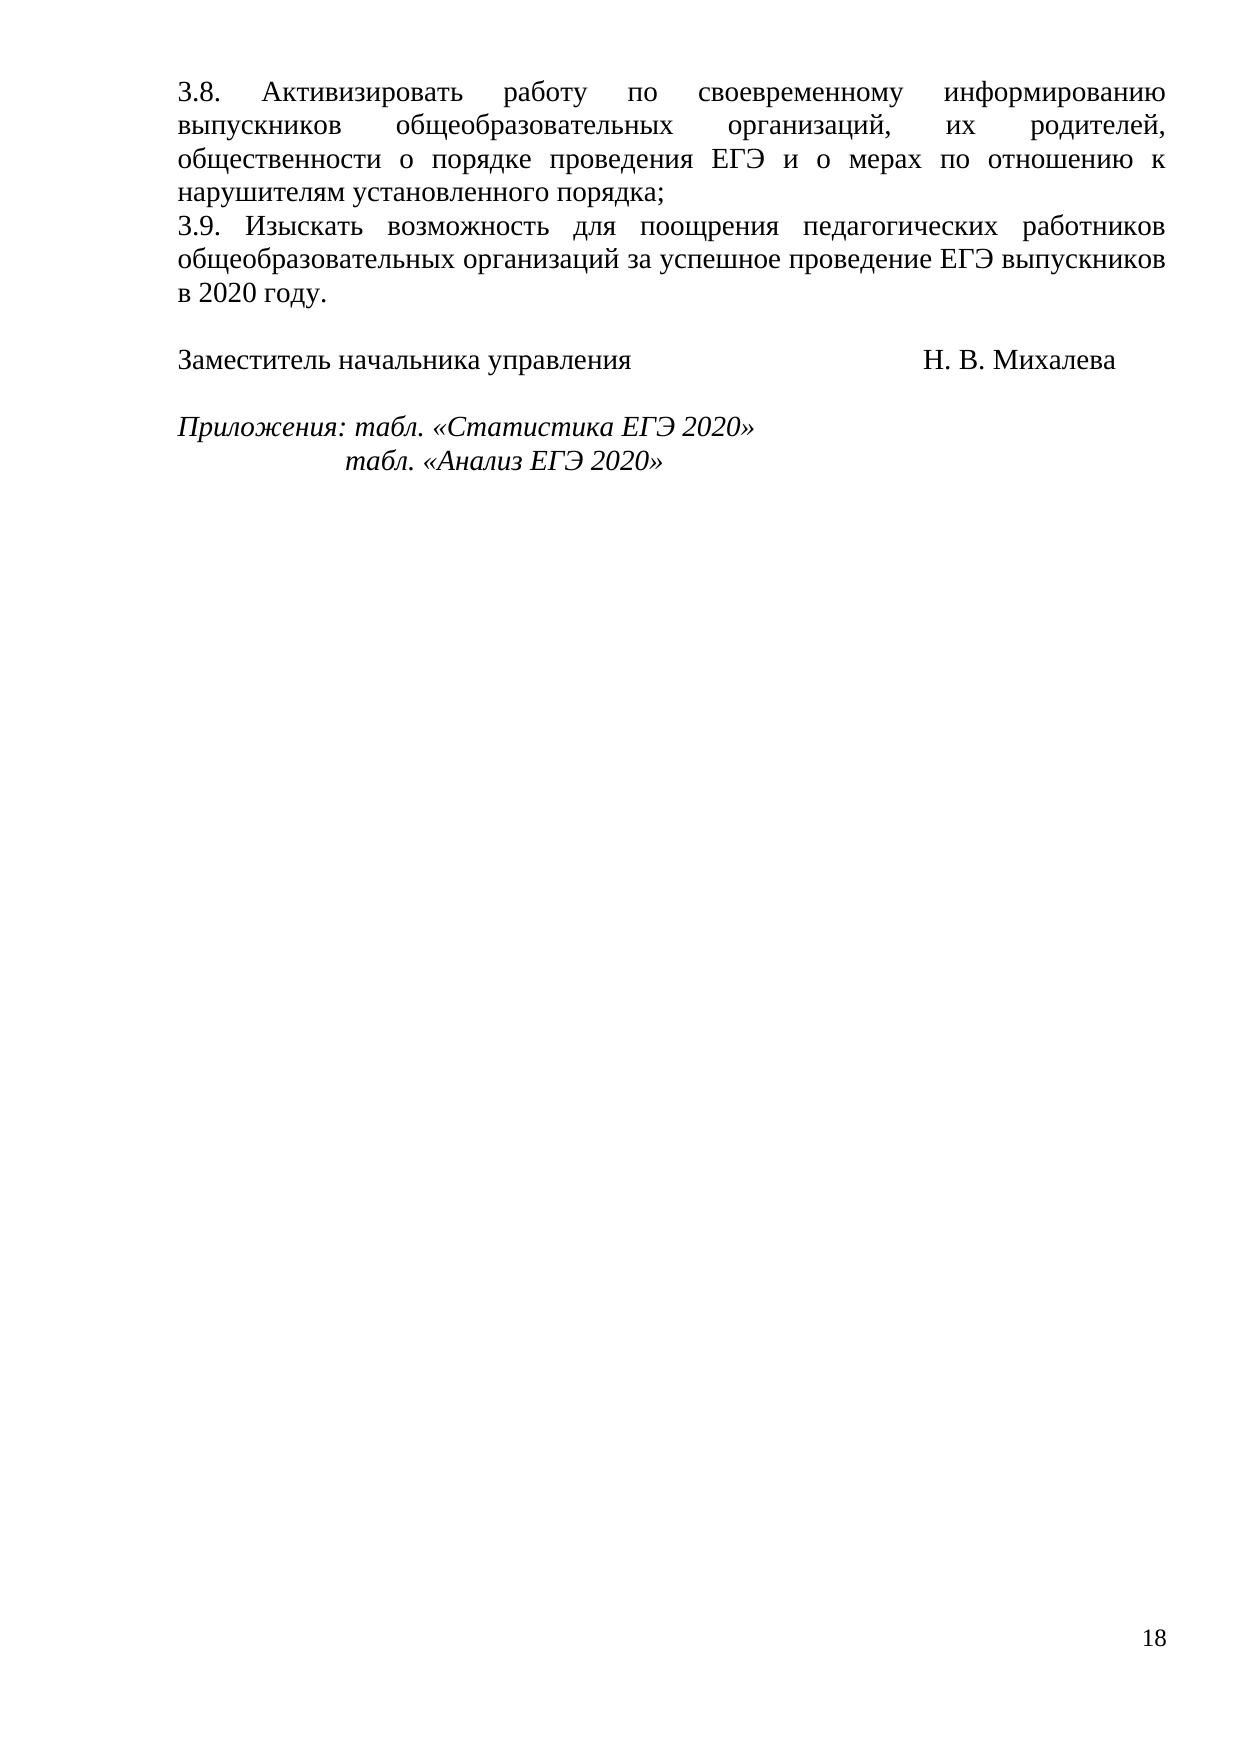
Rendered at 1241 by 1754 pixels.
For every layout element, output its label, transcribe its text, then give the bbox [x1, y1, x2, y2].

text Приложения: табл. «Статистика ЕГЭ 2020» [177, 409, 1167, 443]
text Заместитель начальника управления Н. В. Михалева [177, 342, 1167, 376]
text 3.9. Изыскать возможность для поощрения педагогических работников общеобразовательных организаций за успешное проведение ЕГЭ выпускников в 2020 году. [177, 208, 1167, 309]
text табл. «Анализ ЕГЭ 2020» [177, 443, 1167, 476]
text 3.8. Активизировать работу по своевременному информированию выпускников общеобразовательных организаций, их родителей, общественности о порядке проведения ЕГЭ и о мерах по отношению к нарушителям установленного порядка; [177, 74, 1167, 208]
